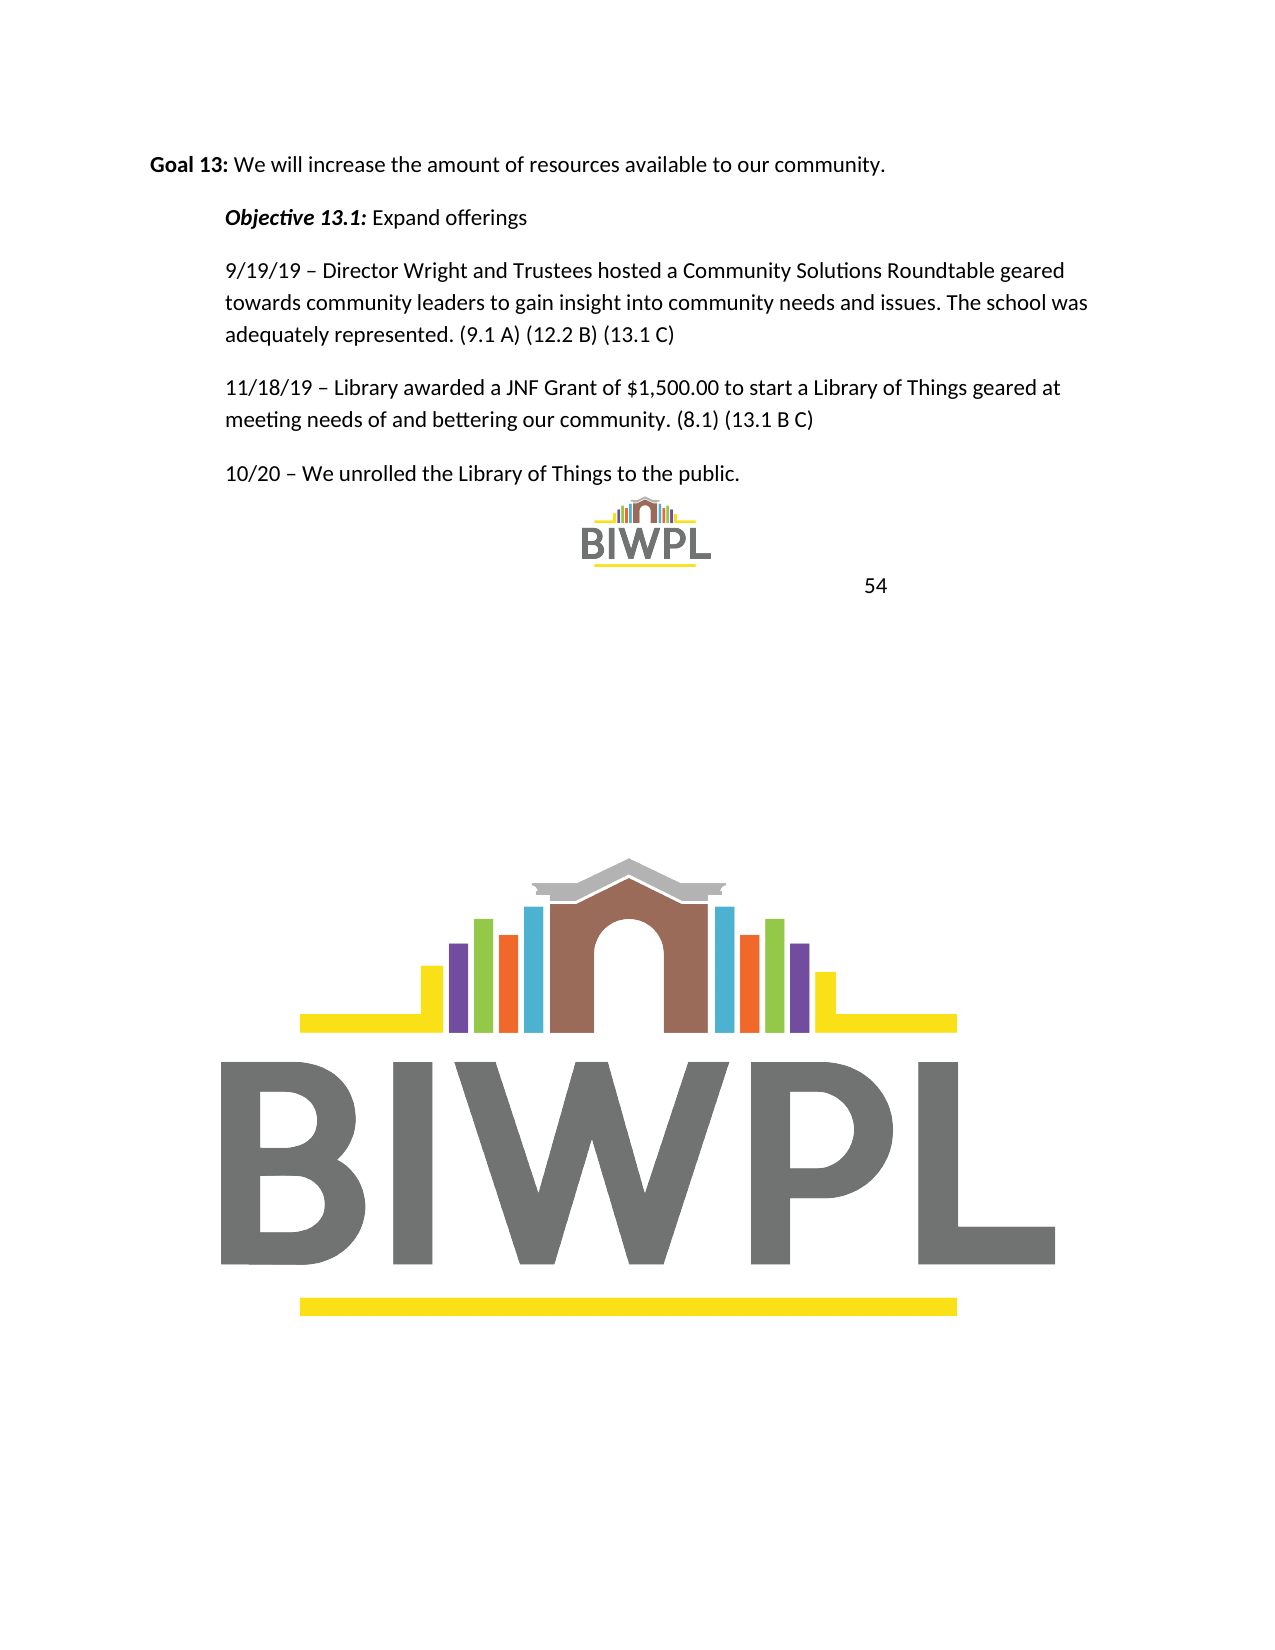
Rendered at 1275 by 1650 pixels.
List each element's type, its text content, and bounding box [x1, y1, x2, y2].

picture [571, 492, 722, 572]
text Goal 13: We will increase the amount of resources available to our community. [150, 150, 1125, 178]
picture [150, 599, 1125, 1575]
text Objective 13.1: Expand offerings [150, 203, 1125, 231]
text 11/18/19 – Library awarded a JNF Grant of $1,500.00 to start a Library of Things geared at meeting needs of and bettering our community. (8.1) (13.1 B C) [225, 373, 1125, 434]
text 10/20 – We unrolled the Library of Things to the public. [225, 459, 1125, 487]
text 9/19/19 – Director Wright and Trustees hosted a Community Solutions Roundtable geared towards community leaders to gain insight into community needs and issues. The school was adequately represented. (9.1 A) (12.2 B) (13.1 C) [225, 256, 1125, 348]
